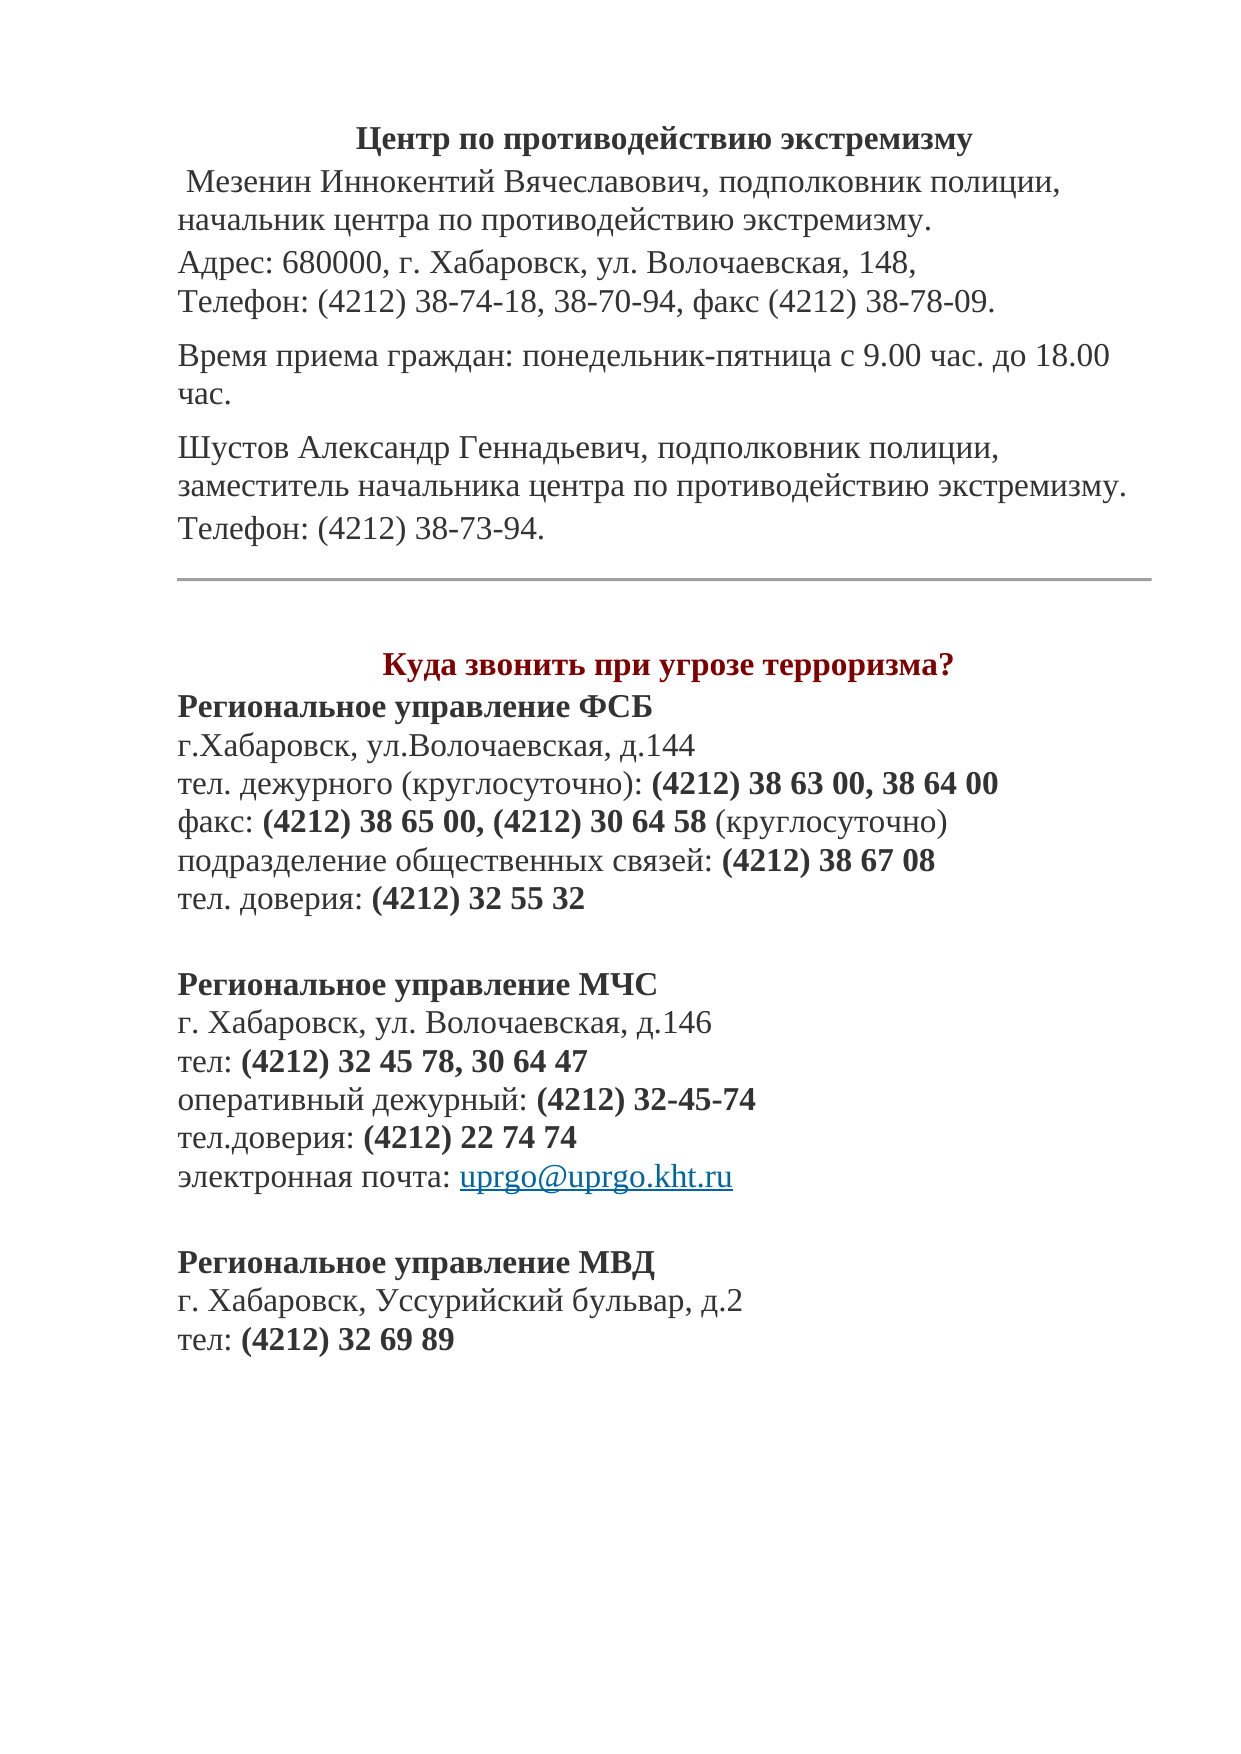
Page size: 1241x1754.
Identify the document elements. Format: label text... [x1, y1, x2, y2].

text Региональное управление МЧС г. Хабаровск, ул. Волочаевская, д.146 тел: (4212) 32 45 78, 30 64 47 оперативный дежурный: (4212) 32-45-74 тел.доверия: (4212) 22 74 74 электронная почта: uprgo@uprgo.kht.ru [177, 964, 1152, 1194]
text Мезенин Иннокентий Вячеславович, подполковник полиции, начальник центра по противодействию экстремизму. [177, 161, 1152, 238]
text Время приема граждан: понедельник-пятница с 9.00 час. до 18.00 час. [177, 335, 1152, 411]
text Центр по противодействию экстремизму [177, 118, 1152, 156]
text Телефон: (4212) 38-73-94. [177, 508, 1152, 547]
text Шустов Александр Геннадьевич, подполковник полиции, заместитель начальника центра по противодействию экстремизму. [177, 427, 1152, 504]
text Региональное управление ФСБ г.Хабаровск, ул.Волочаевская, д.144 тел. дежурного (круглосуточно): (4212) 38 63 00, 38 64 00 факс: (4212) 38 65 00, (4212) 30 64 58 (круглосуточно) подразделение общественных связей: (4212) 38 67 08 тел. доверия: (4212) 32 55 32 [177, 687, 1152, 917]
text Региональное управление МВД г. Хабаровск, Уссурийский бульвар, д.2 тел: (4212) 32 69 89 [177, 1242, 1152, 1357]
text Адрес: 680000, г. Хабаровск, ул. Волочаевская, 148, Телефон: (4212) 38-74-18, 38-70-94, факс (4212) 38-78-09. [177, 242, 1152, 319]
text Куда звонить при угрозе терроризма? [177, 644, 1152, 682]
